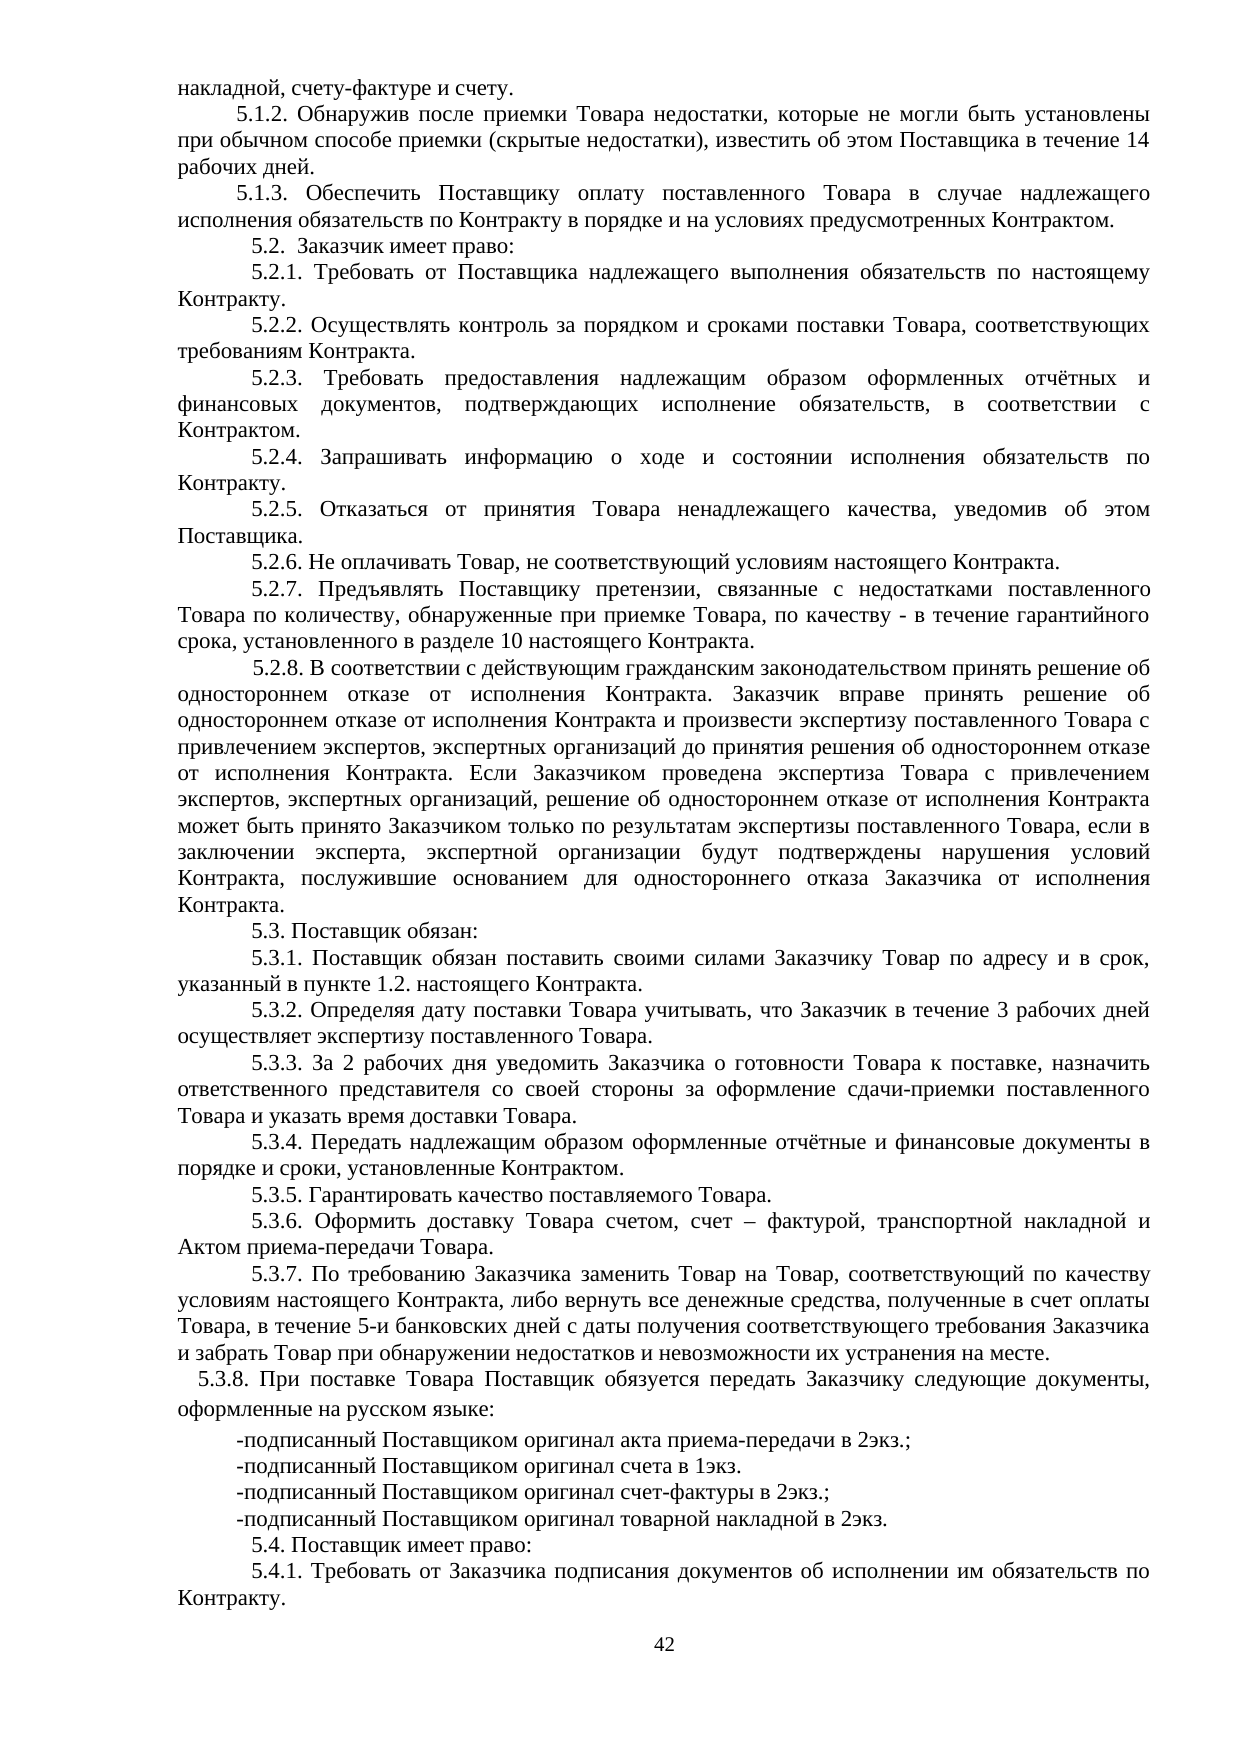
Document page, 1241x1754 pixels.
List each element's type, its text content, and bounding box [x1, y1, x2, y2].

text 5.2.2. Осуществлять контроль за порядком и сроками поставки Товара, соответствующих требованиям Контракта. [177, 311, 1152, 364]
text 5.2.8. В соответствии с действующим гражданским законодательством принять решение об одностороннем отказе от исполнения Контракта. Заказчик вправе принять решение об одностороннем отказе от исполнения Контракта и произвести экспертизу поставленного Товара с привлечением экспертов, экспертных организаций до принятия решения об одностороннем отказе от исполнения Контракта. Если Заказчиком проведена экспертиза Товара с привлечением экспертов, экспертных организаций, решение об одностороннем отказе от исполнения Контракта может быть принято Заказчиком только по результатам экспертизы поставленного Товара, если в заключении эксперта, экспертной организации будут подтверждены нарушения условий Контракта, послужившие основанием для одностороннего отказа Заказчика от исполнения Контракта. [177, 654, 1152, 917]
text 5.1.3. Обеспечить Поставщику оплату поставленного Товара в случае надлежащего исполнения обязательств по Контракту в порядке и на условиях предусмотренных Контрактом. [177, 179, 1152, 232]
text -подписанный Поставщиком оригинал акта приема-передачи в 2экз.; [177, 1426, 1152, 1452]
text 5.3.4. Передать надлежащим образом оформленные отчётные и финансовые документы в порядке и сроки, установленные Контрактом. [177, 1128, 1152, 1181]
text 5.3.8. При поставке Товара Поставщик обязуется передать Заказчику следующие документы, оформленные на русском языке: [177, 1365, 1152, 1422]
text 5.3.2. Определяя дату поставки Товара учитывать, что Заказчик в течение 3 рабочих дней осуществляет экспертизу поставленного Товара. [177, 996, 1152, 1049]
text 5.2.5. Отказаться от принятия Товара ненадлежащего качества, уведомив об этом Поставщика. [177, 496, 1152, 548]
text -подписанный Поставщиком оригинал счет-фактуры в 2экз.; [177, 1478, 1152, 1505]
text 5.3.7. По требованию Заказчика заменить Товар на Товар, соответствующий по качеству условиям настоящего Контракта, либо вернуть все денежные средства, полученные в счет оплаты Товара, в течение 5-и банковских дней с даты получения соответствующего требования Заказчика и забрать Товар при обнаружении недостатков и невозможности их устранения на месте. [177, 1260, 1152, 1365]
text 5.4. Поставщик имеет право: [177, 1531, 1152, 1557]
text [177, 74, 1152, 100]
text -подписанный Поставщиком оригинал счета в 1экз. [177, 1452, 1152, 1478]
text 5.2.7. Предъявлять Поставщику претензии, связанные с недостатками поставленного Товара по количеству, обнаруженные при приемке Товара, по качеству - в течение гарантийного срока, установленного в разделе 10 настоящего Контракта. [177, 574, 1152, 654]
text 5.3.1. Поставщик обязан поставить своими силами Заказчику Товар по адресу и в срок, указанный в пункте 1.2. настоящего Контракта. [177, 943, 1152, 996]
text 5.3.6. Оформить доставку Товара счетом, счет – фактурой, транспортной накладной и Актом приема-передачи Товара. [177, 1207, 1152, 1260]
text 5.2.6. Не оплачивать Товар, не соответствующий условиям настоящего Контракта. [177, 548, 1152, 574]
text 5.1.2. Обнаружив после приемки Товара недостатки, которые не могли быть установлены при обычном способе приемки (скрытые недостатки), известить об этом Поставщика в течение 14 рабочих дней. [177, 100, 1152, 179]
text 5.3. Поставщик обязан: [177, 917, 1152, 943]
text 5.3.5. Гарантировать качество поставляемого Товара. [177, 1181, 1152, 1207]
text 5.3.3. За 2 рабочих дня уведомить Заказчика о готовности Товара к поставке, назначить ответственного представителя со своей стороны за оформление сдачи-приемки поставленного Товара и указать время доставки Товара. [177, 1049, 1152, 1128]
text -подписанный Поставщиком оригинал товарной накладной в 2экз. [177, 1505, 1152, 1531]
text 5.2. Заказчик имеет право: [177, 232, 1152, 258]
text 5.2.4. Запрашивать информацию о ходе и состоянии исполнения обязательств по Контракту. [177, 443, 1152, 496]
text 5.4.1. Требовать от Заказчика подписания документов об исполнении им обязательств по Контракту. [177, 1557, 1152, 1610]
text 5.2.1. Требовать от Поставщика надлежащего выполнения обязательств по настоящему Контракту. [177, 258, 1152, 311]
text 5.2.3. Требовать предоставления надлежащим образом оформленных отчётных и финансовых документов, подтверждающих исполнение обязательств, в соответствии с Контрактом. [177, 364, 1152, 443]
